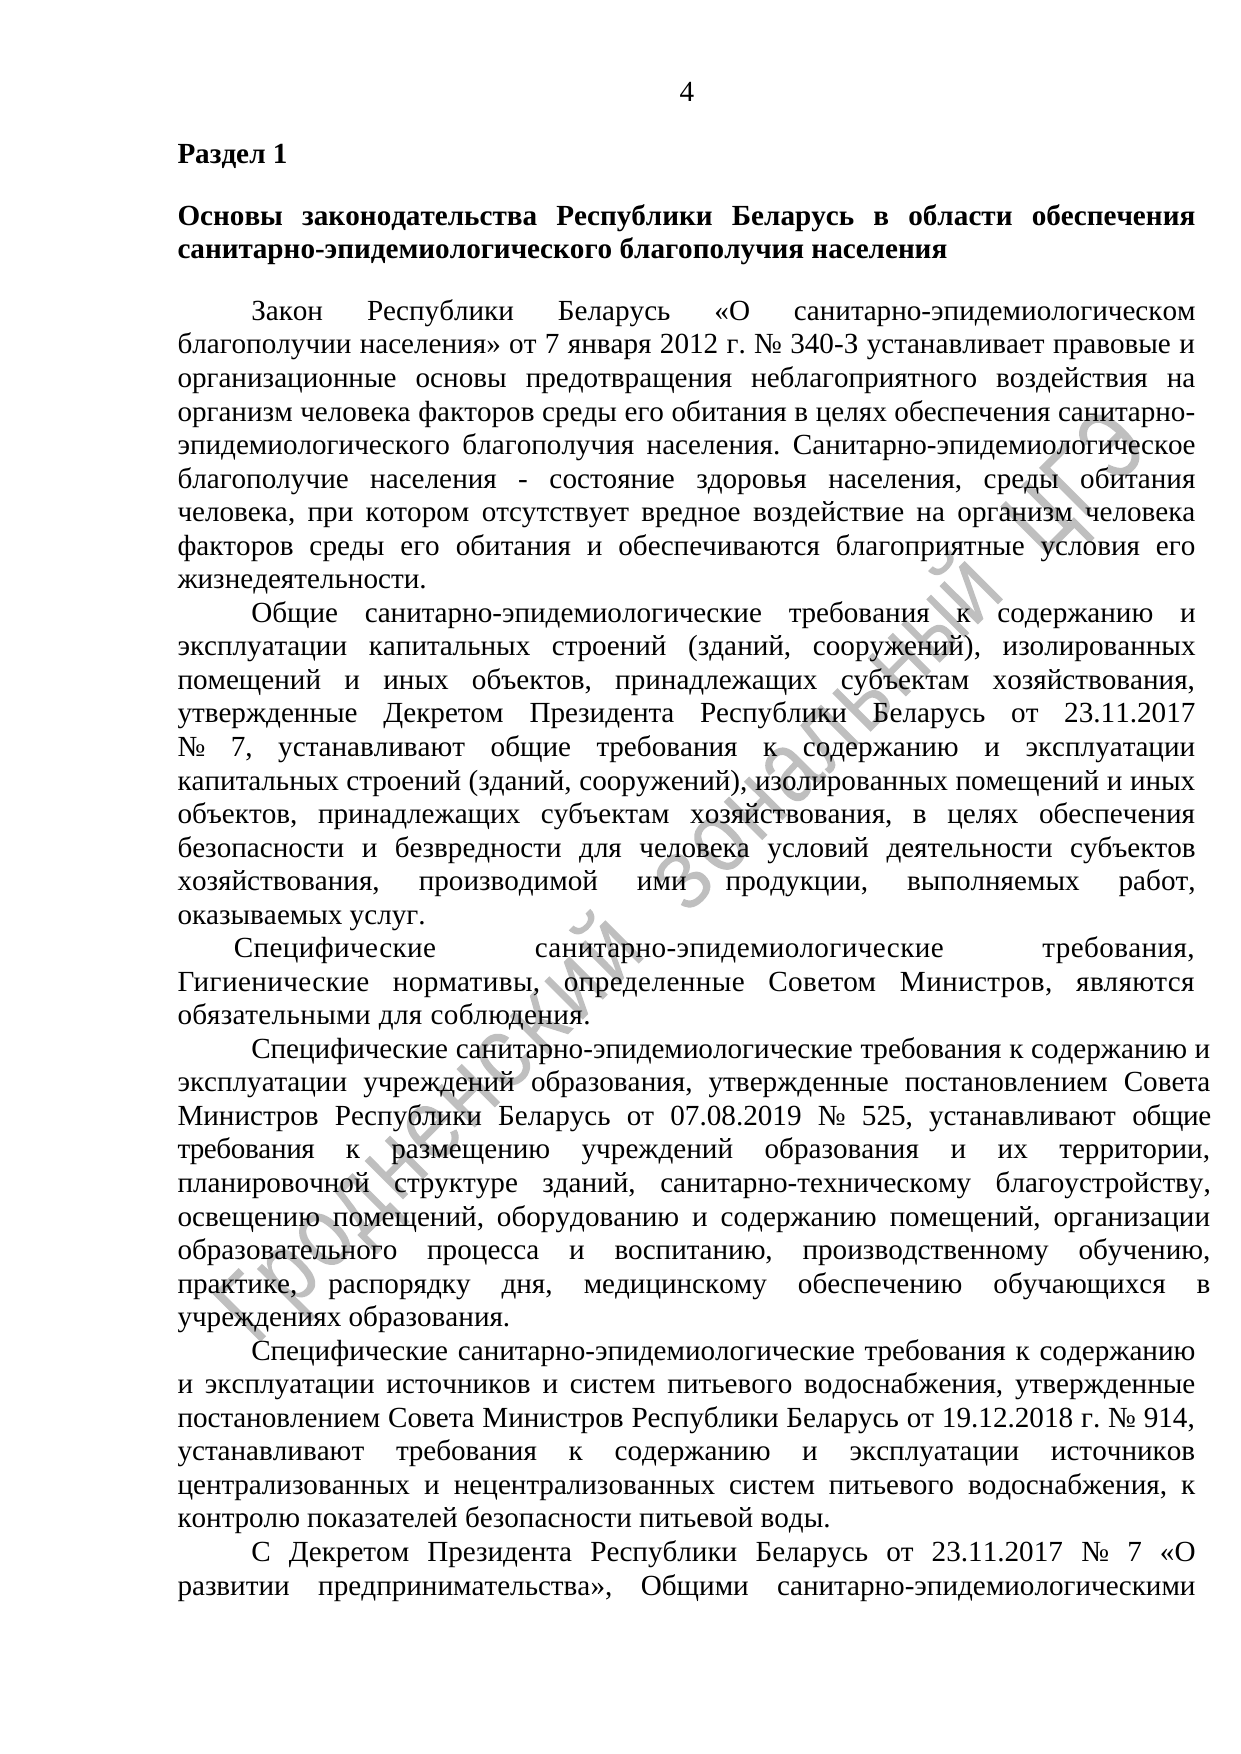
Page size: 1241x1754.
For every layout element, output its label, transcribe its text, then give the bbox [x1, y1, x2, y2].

text Специфические санитарно-эпидемиологические требования к содержанию и эксплуатации учреждений образования, утвержденные постановлением Совета Министров Республики Беларусь от 07.08.2019 № 525, устанавливают общие требования к размещению учреждений образования и их территории, планировочной структуре зданий, санитарно-техническому благоустройству, освещению помещений, оборудованию и содержанию помещений, организации образовательного процесса и воспитанию, производственному обучению, практике, распорядку дня, медицинскому обеспечению обучающихся в учреждениях образования. [177, 1031, 1211, 1333]
text Основы законодательства Республики Беларусь в области обеспечения санитарно-эпидемиологического благополучия населения [177, 198, 1196, 265]
text Общие санитарно-эпидемиологические требования к содержанию и эксплуатации капитальных строений (зданий, сооружений), изолированных помещений и иных объектов, принадлежащих субъектам хозяйствования, утвержденные Декретом Президента Республики Беларусь от 23.11.2017 № 7, устанавливают общие требования к содержанию и эксплуатации капитальных строений (зданий, сооружений), изолированных помещений и иных объектов, принадлежащих субъектам хозяйствования, в целях обеспечения безопасности и безвредности для человека условий деятельности субъектов хозяйствования, производимой ими продукции, выполняемых работ, оказываемых услуг. [177, 595, 1196, 930]
text Раздел 1 [177, 136, 1196, 169]
text Закон Республики Беларусь «О санитарно-эпидемиологическом благополучии населения» от 7 января 2012 г. № 340-З устанавливает правовые и организационные основы предотвращения неблагоприятного воздействия на организм человека факторов среды его обитания в целях обеспечения санитарно-эпидемиологического благополучия населения. Санитарно-эпидемиологическое благополучие населения - состояние здоровья населения, среды обитания человека, при котором отсутствует вредное воздействие на организм человека факторов среды его обитания и обеспечиваются благоприятные условия его жизнедеятельности. [177, 293, 1196, 595]
text Специфические санитарно-эпидемиологические требования к содержанию и эксплуатации источников и систем питьевого водоснабжения, утвержденные постановлением Совета Министров Республики Беларусь от 19.12.2018 г. № 914, устанавливают требования к содержанию и эксплуатации источников централизованных и нецентрализованных систем питьевого водоснабжения, к контролю показателей безопасности питьевой воды. [177, 1333, 1196, 1534]
text Специфические санитарно-эпидемиологические требования, Гигиенические нормативы, определенные Советом Министров, являются обязательными для соблюдения. [177, 930, 1196, 1031]
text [177, 1534, 1196, 1601]
